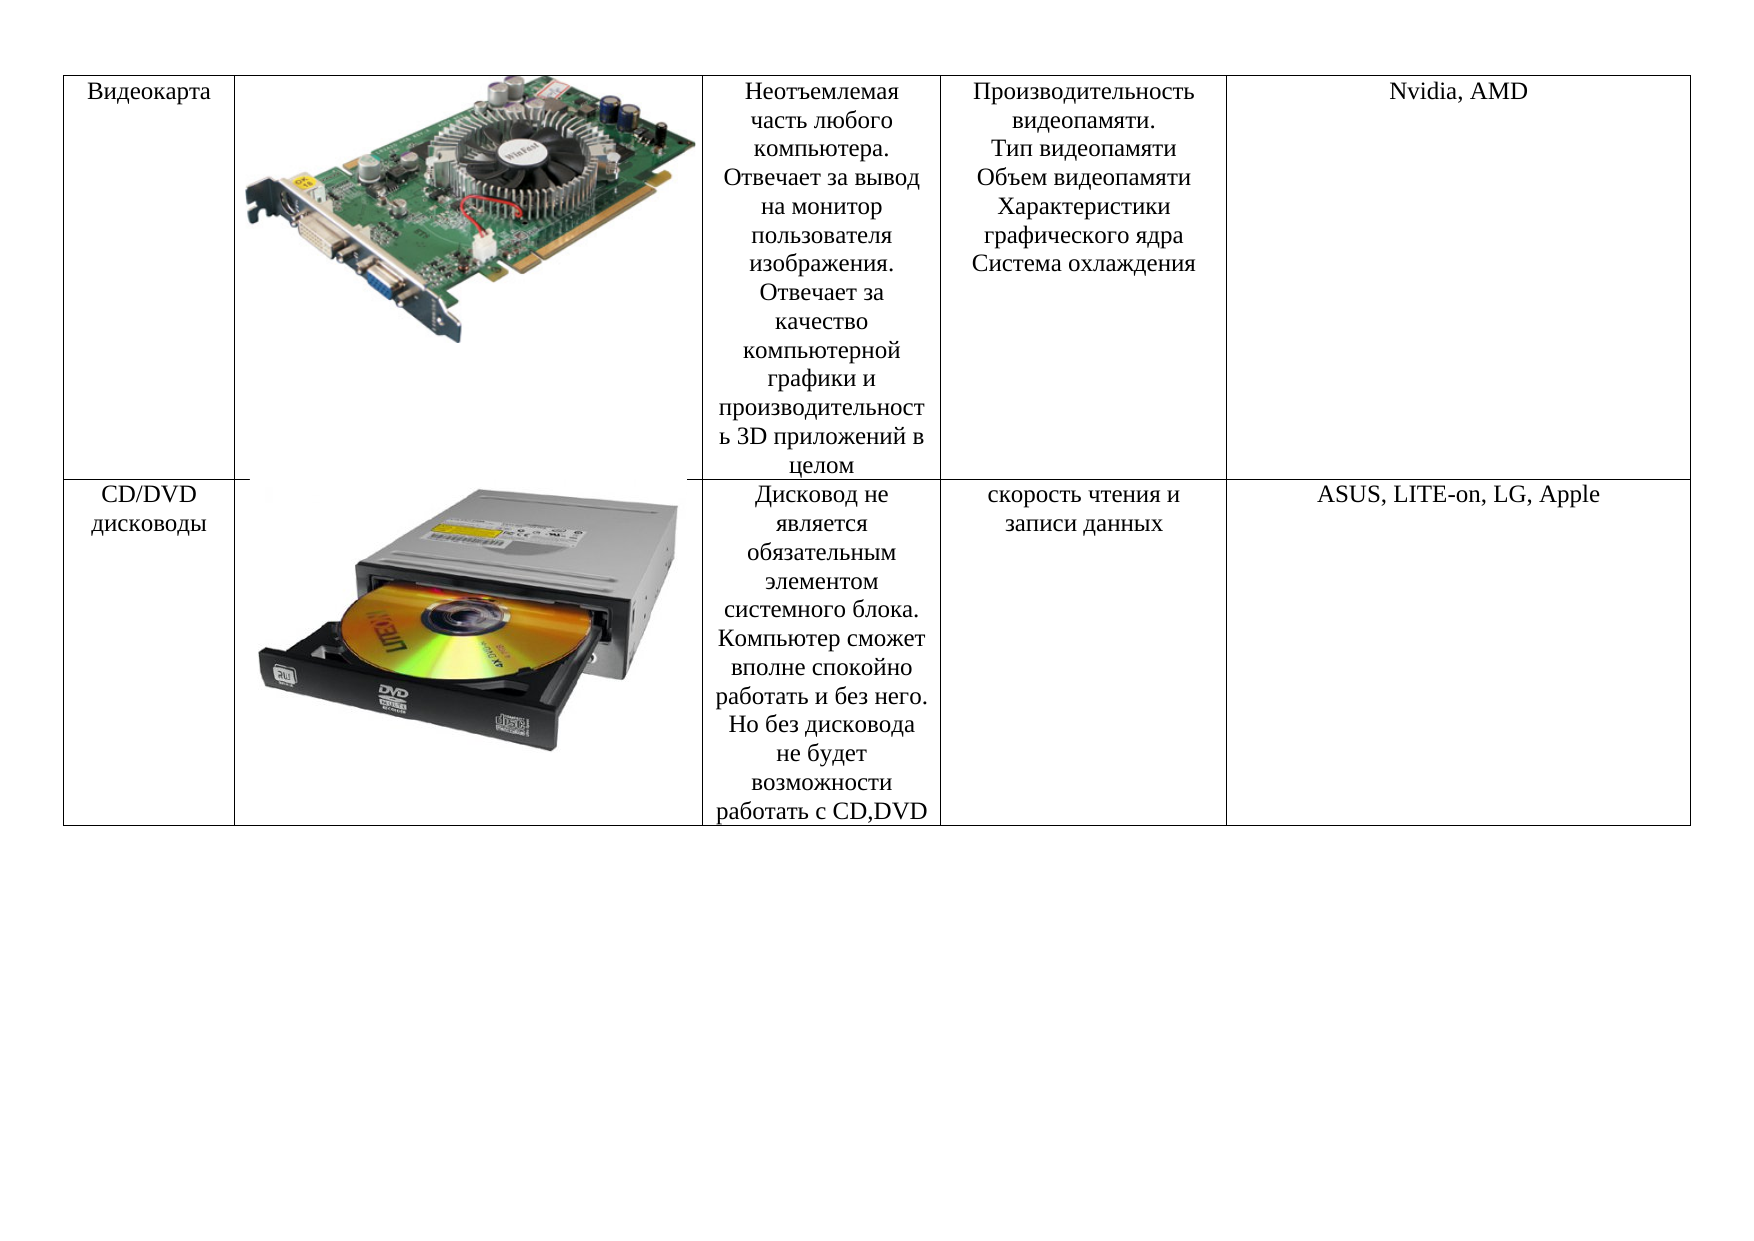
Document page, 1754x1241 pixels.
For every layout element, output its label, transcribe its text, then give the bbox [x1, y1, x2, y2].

table_cell Дисковод не является обязательным элементом системного блока. Компьютер сможет вполне спокойно работать и без него. Но без дисковода не будет возможности работать с CD,DVD [703, 480, 940, 824]
table_cell Видеокарта [64, 76, 234, 478]
table_cell скорость чтения и записи данных [941, 480, 1226, 824]
table_cell CD/DVD дисководы [64, 480, 234, 824]
table_cell Nvidia, AMD [1227, 76, 1690, 478]
table_cell ASUS, LITE-on, LG, Apple [1227, 480, 1690, 824]
table_cell [235, 76, 702, 478]
table_cell Неотъемлемая часть любого компьютера. Отвечает за вывод на монитор пользователя изображения. Отвечает за качество компьютерной графики и производительность 3D приложений в целом [703, 76, 940, 478]
picture [249, 479, 687, 760]
table_cell [235, 480, 702, 824]
picture [245, 76, 696, 343]
table_cell Производительность видеопамяти. Тип видеопамяти Объем видеопамяти Характеристики графического ядра Система охлаждения [941, 76, 1226, 478]
